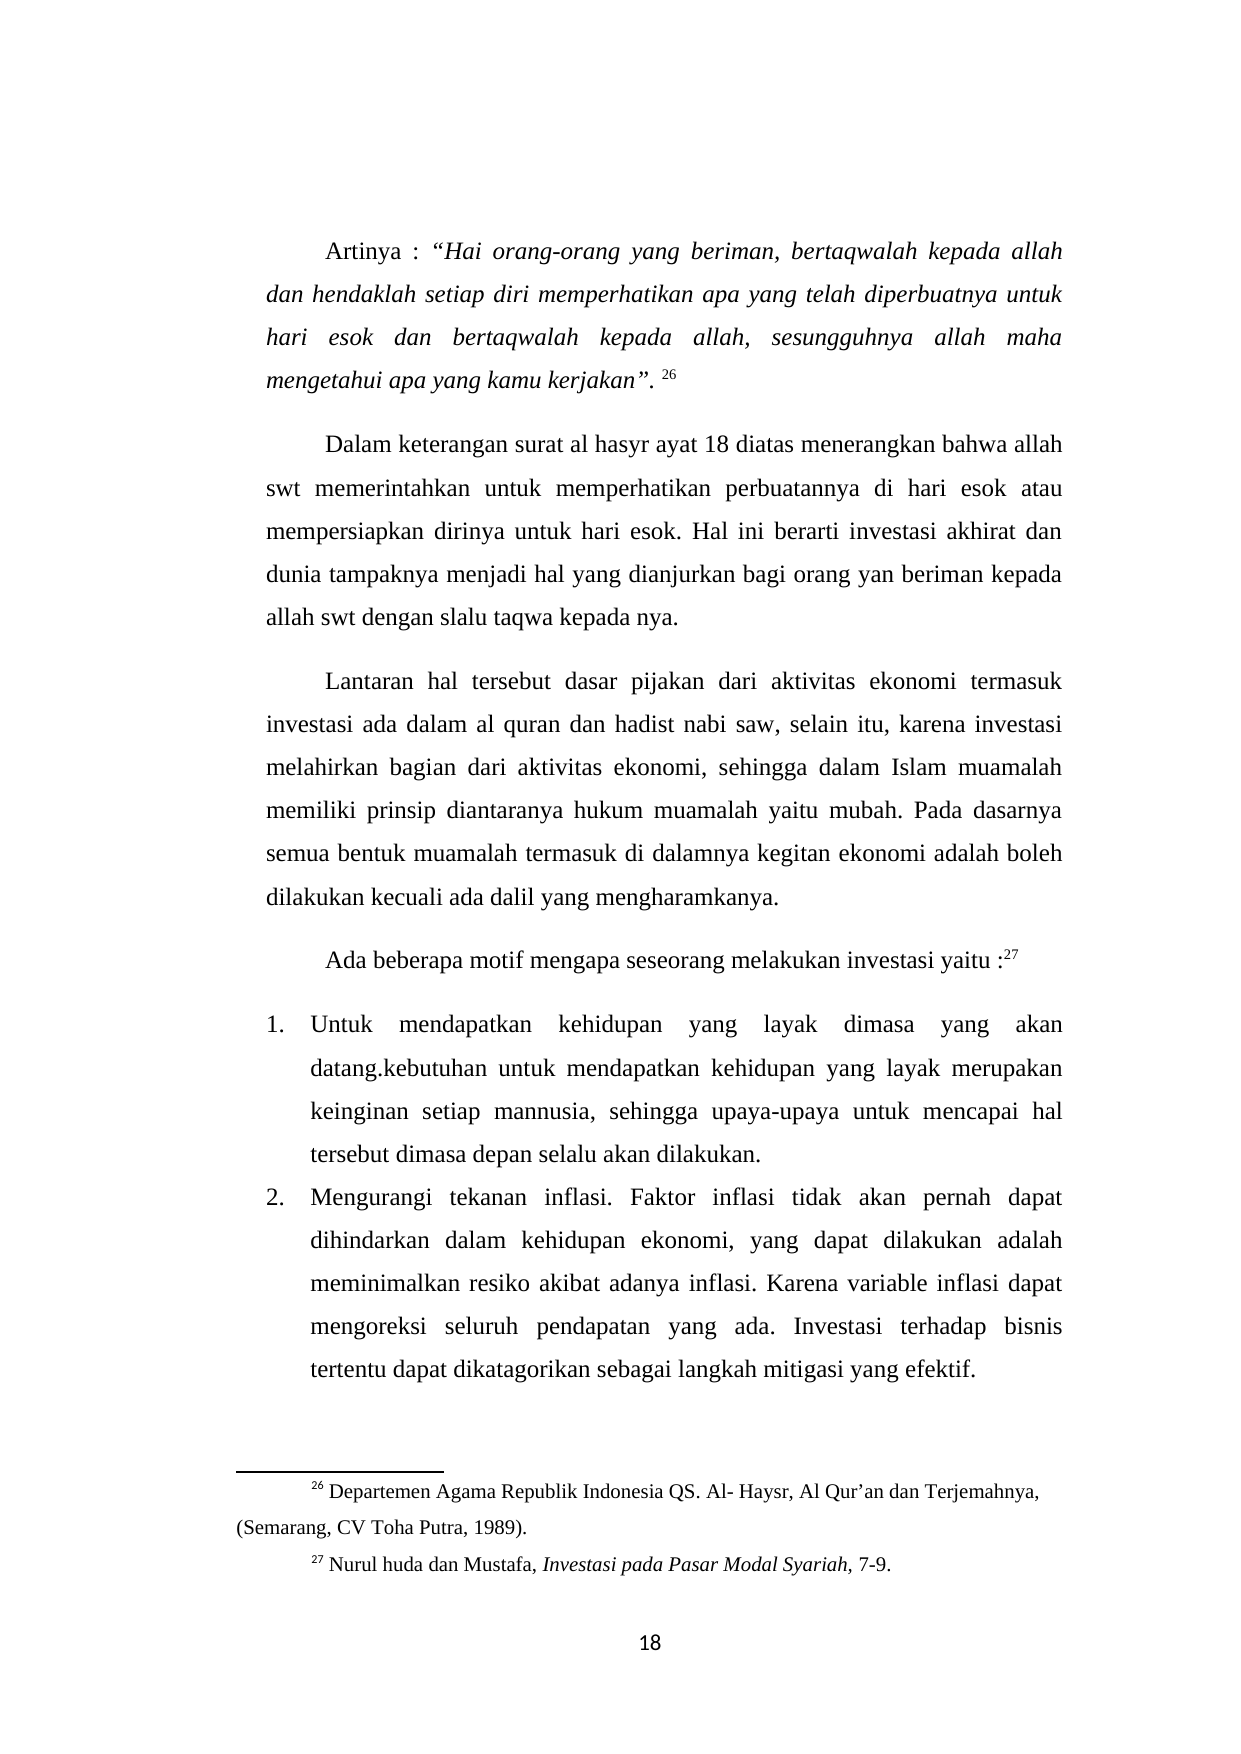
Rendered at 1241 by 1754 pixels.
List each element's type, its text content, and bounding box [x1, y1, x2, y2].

text Lantaran hal tersebut dasar pijakan dari aktivitas ekonomi termasuk investasi ada dalam al quran dan hadist nabi saw, selain itu, karena investasi melahirkan bagian dari aktivitas ekonomi, sehingga dalam Islam muamalah memiliki prinsip diantaranya hukum muamalah yaitu mubah. Pada dasarnya semua bentuk muamalah termasuk di dalamnya kegitan ekonomi adalah boleh dilakukan kecuali ada dalil yang mengharamkanya. [266, 666, 1063, 910]
text Ada beberapa motif mengapa seseorang melakukan investasi yaitu : [266, 946, 1063, 974]
list Mengurangi tekanan inflasi. Faktor inflasi tidak akan pernah dapat dihindarkan dalam kehidupan ekonomi, yang dapat dilakukan adalah meminimalkan resiko akibat adanya inflasi. Karena variable inflasi dapat mengoreksi seluruh pendapatan yang ada. Investasi terhadap bisnis tertentu dapat dikatagorikan sebagai langkah mitigasi yang efektif. [266, 1182, 1063, 1383]
text Artinya : “Hai orang-orang yang beriman, bertaqwalah kepada allah dan hendaklah setiap diri memperhatikan apa yang telah diperbuatnya untuk hari esok dan bertaqwalah kepada allah, sesungguhnya allah maha mengetahui apa yang kamu kerjakan”. [266, 236, 1063, 394]
text Dalam keterangan surat al hasyr ayat 18 diatas menerangkan bahwa allah swt memerintahkan untuk memperhatikan perbuatannya di hari esok atau mempersiapkan dirinya untuk hari esok. Hal ini berarti investasi akhirat dan dunia tampaknya menjadi hal yang dianjurkan bagi orang yan beriman kepada allah swt dengan slalu taqwa kepada nya. [266, 429, 1063, 631]
list Untuk mendapatkan kehidupan yang layak dimasa yang akan datang.kebutuhan untuk mendapatkan kehidupan yang layak merupakan keinginan setiap mannusia, sehingga upaya-upaya untuk mencapai hal tersebut dimasa depan selalu akan dilakukan. [266, 1009, 1063, 1168]
